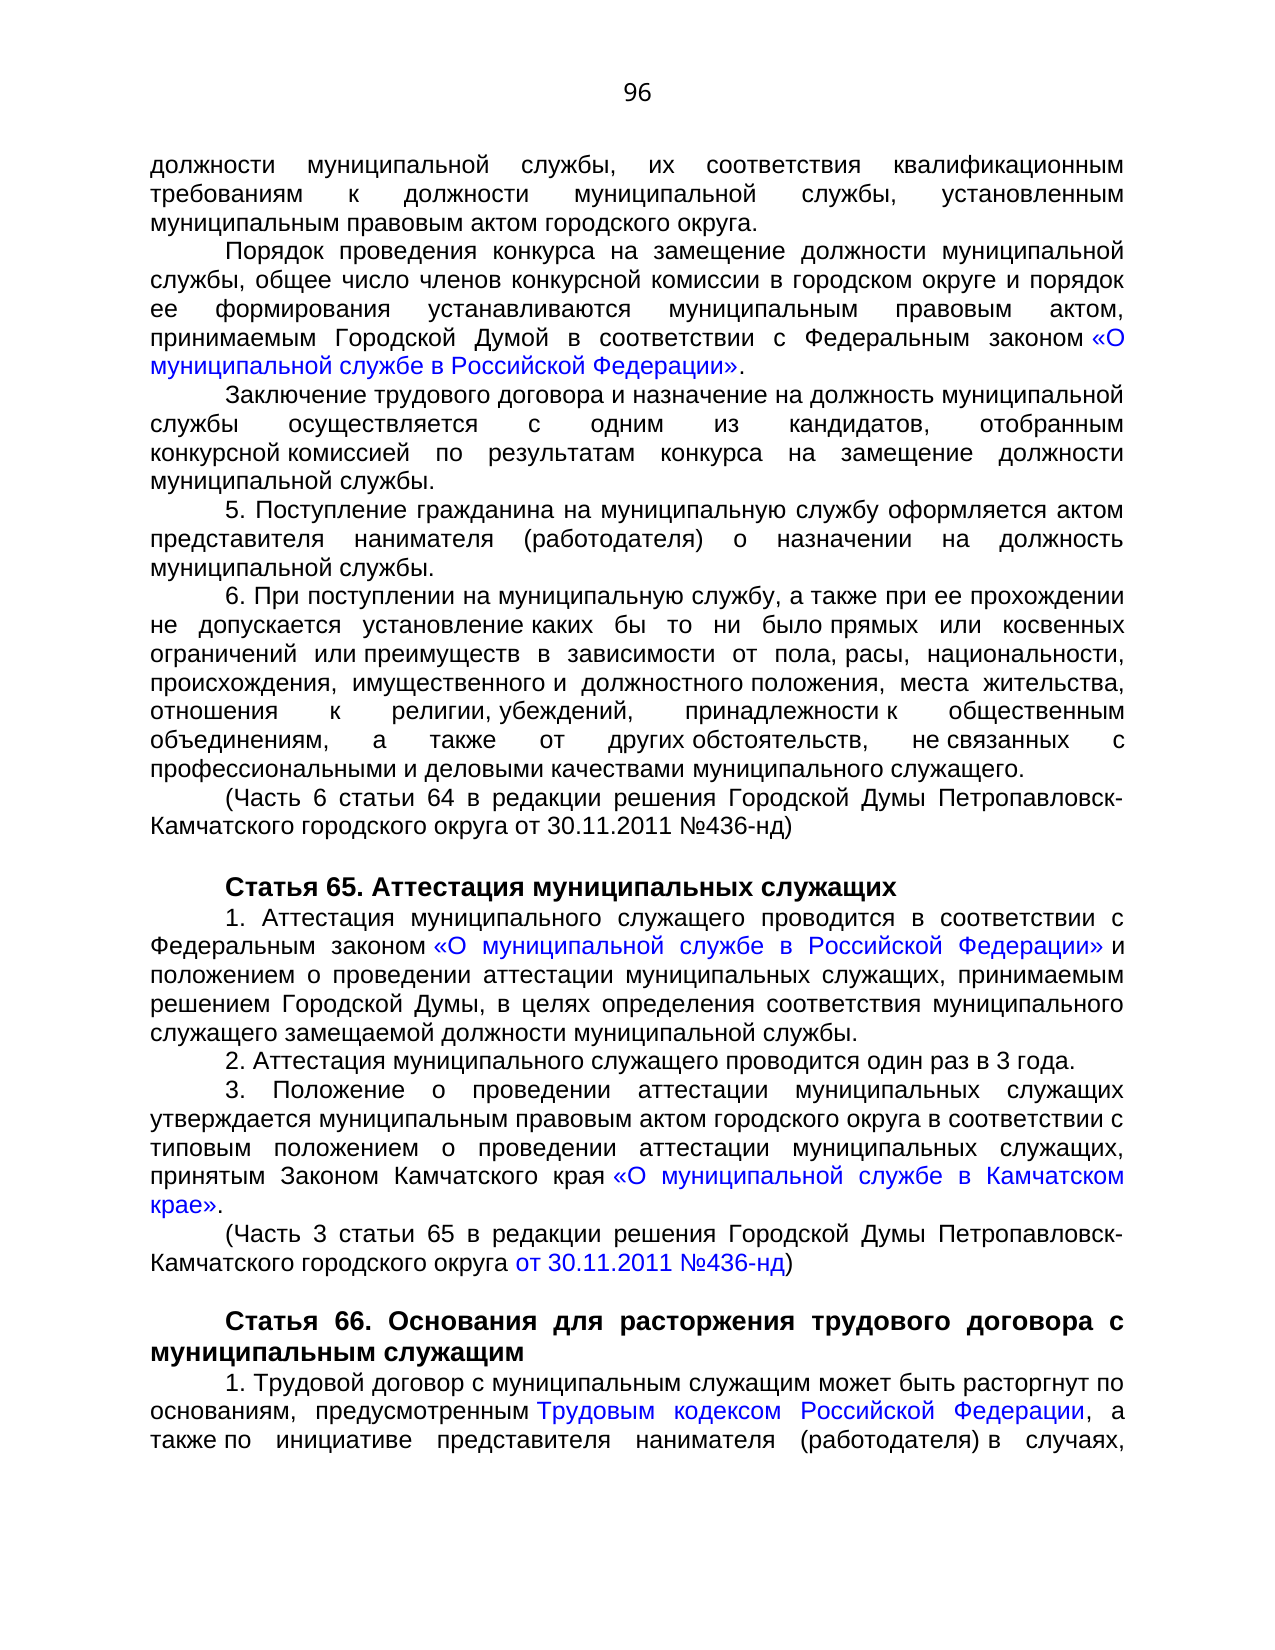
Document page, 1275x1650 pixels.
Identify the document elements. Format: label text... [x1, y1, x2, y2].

text 6. При поступлении на муниципальную службу, а также при ее прохождении не допускается установление каких бы то ни было прямых или косвенных ограничений или преимуществ в зависимости от пола, расы, национальности, происхождения, имущественного и должностного положения, места жительства, отношения к религии, убеждений, принадлежности к общественным объединениям, а также от других обстоятельств, не связанных с профессиональными и деловыми качествами муниципального служащего. [150, 581, 1125, 782]
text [150, 1367, 1125, 1454]
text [150, 150, 1125, 236]
text (Часть 6 статьи 64 в редакции решения Городской Думы Петропавловск-Камчатского городского округа от 30.11.2011 №436-нд) [150, 782, 1125, 840]
text (Часть 3 статьи 65 в редакции решения Городской Думы Петропавловск-Камчатского городского округа от 30.11.2011 №436-нд) [150, 1219, 1125, 1276]
text 1. Аттестация муниципального служащего проводится в соответствии с Федеральным законом «О муниципальной службе в Российской Федерации» и положением о проведении аттестации муниципальных служащих, принимаемым решением Городской Думы, в целях определения соответствия муниципального служащего замещаемой должности муниципальной службы. [150, 902, 1125, 1046]
text Заключение трудового договора и назначение на должность муниципальной службы осуществляется с одним из кандидатов, отобранным конкурсной комиссией по результатам конкурса на замещение должности муниципальной службы. [150, 380, 1125, 495]
text 5. Поступление гражданина на муниципальную службу оформляется актом представителя нанимателя (работодателя) о назначении на должность муниципальной службы. [150, 495, 1125, 581]
text Порядок проведения конкурса на замещение должности муниципальной службы, общее число членов конкурсной комиссии в городском округе и порядок ее формирования устанавливаются муниципальным правовым актом, принимаемым Городской Думой в соответствии с Федеральным законом «О муниципальной службе в Российской Федерации». [150, 236, 1125, 380]
text 3. Положение о проведении аттестации муниципальных служащих утверждается муниципальным правовым актом городского округа в соответствии с типовым положением о проведении аттестации муниципальных служащих, принятым Законом Камчатского края «О муниципальной службе в Камчатском крае». [150, 1075, 1125, 1219]
text Статья 65. Аттестация муниципальных служащих [150, 871, 1125, 902]
text Статья 66. Основания для расторжения трудового договора с муниципальным служащим [150, 1305, 1125, 1367]
text 2. Аттестация муниципального служащего проводится один раз в 3 года. [150, 1046, 1125, 1075]
